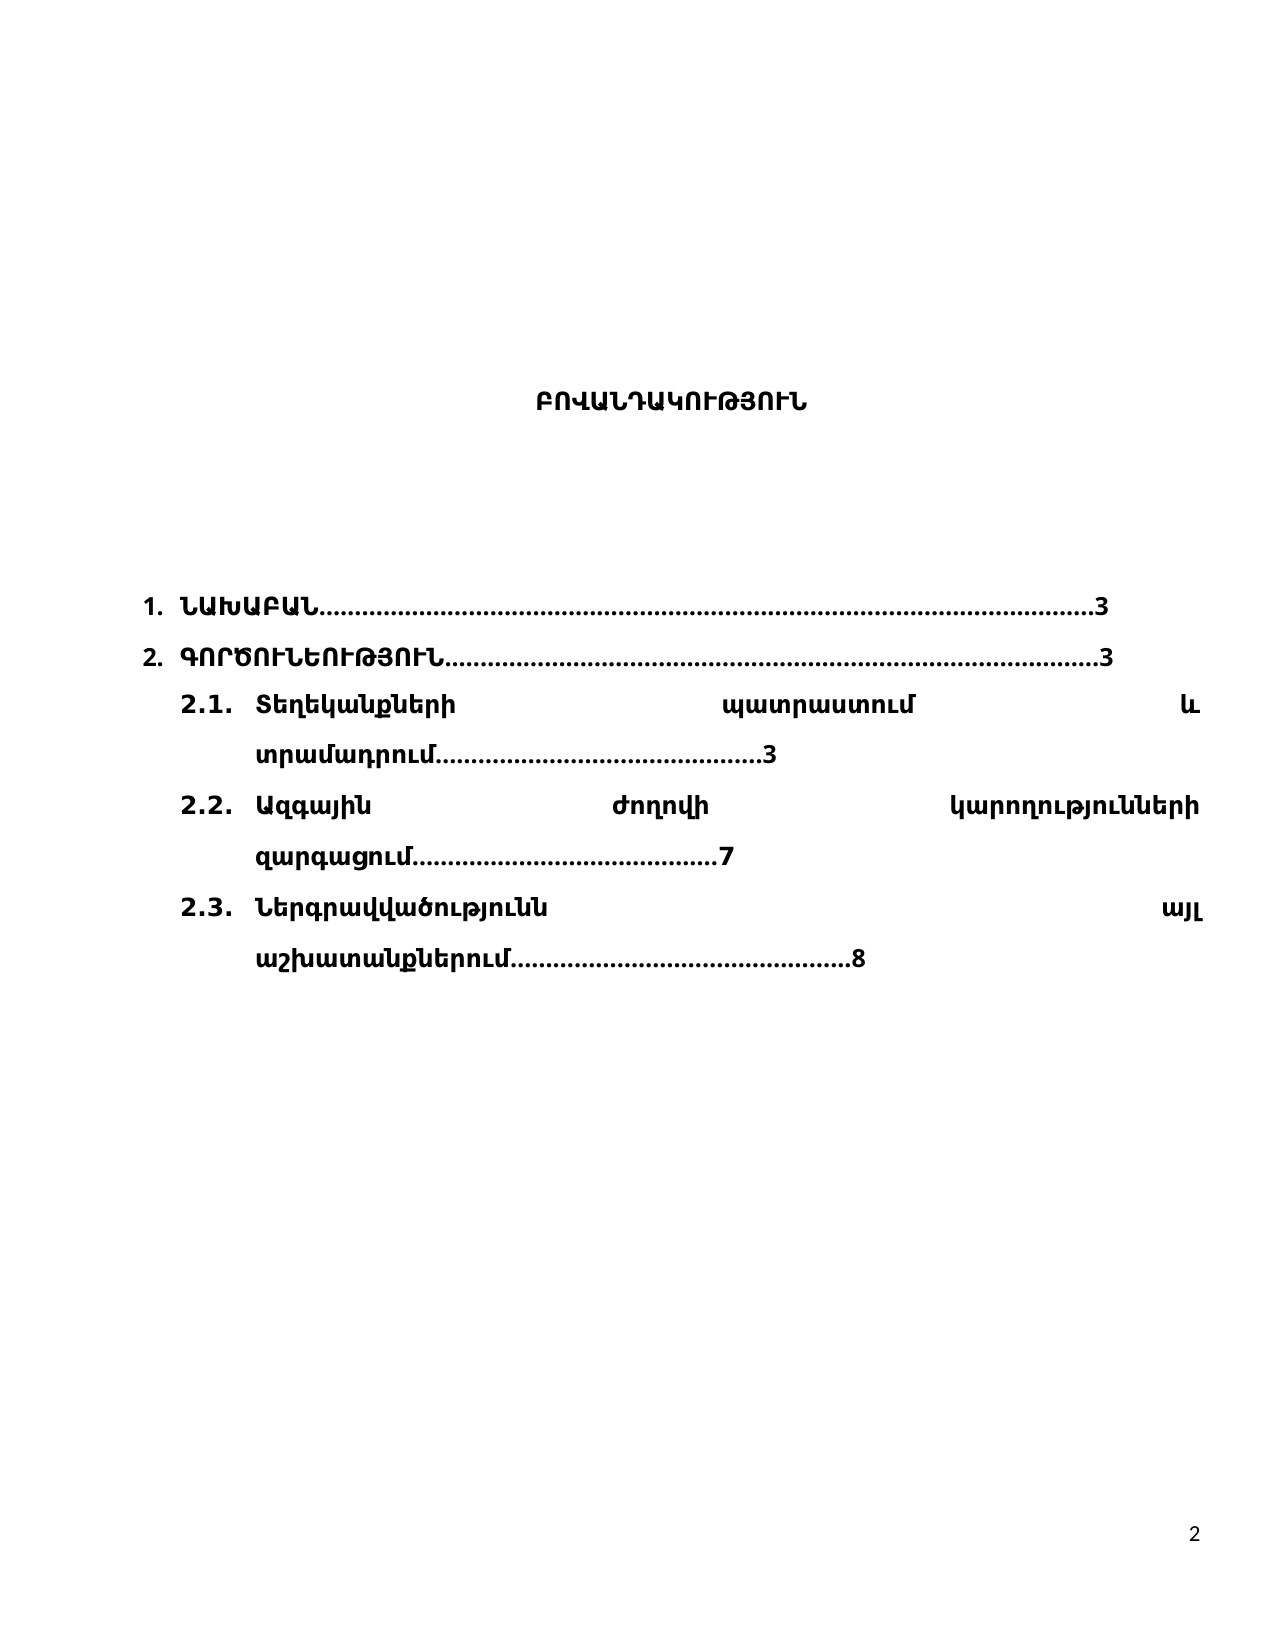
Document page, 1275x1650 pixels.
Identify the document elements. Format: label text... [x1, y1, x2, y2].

list ՆԱԽԱԲԱՆ……………………………………………………………………………………………….3 [142, 588, 1200, 622]
list Ազգային ժողովի կարողությունների զարգացում…………………………………….7 [180, 787, 1200, 872]
list Ներգրավվածությունն այլ աշխատանքներում………………………………………...8 [180, 889, 1200, 974]
list Տեղեկանքների պատրաստում և տրամադրում……………………………………….3 [180, 690, 1200, 770]
text ԲՈՎԱՆԴԱԿՈՒԹՅՈՒՆ [103, 384, 1200, 418]
list ԳՈՐԾՈՒՆԵՈՒԹՅՈՒՆ..………………………………………………………………………………3 [142, 639, 1200, 673]
